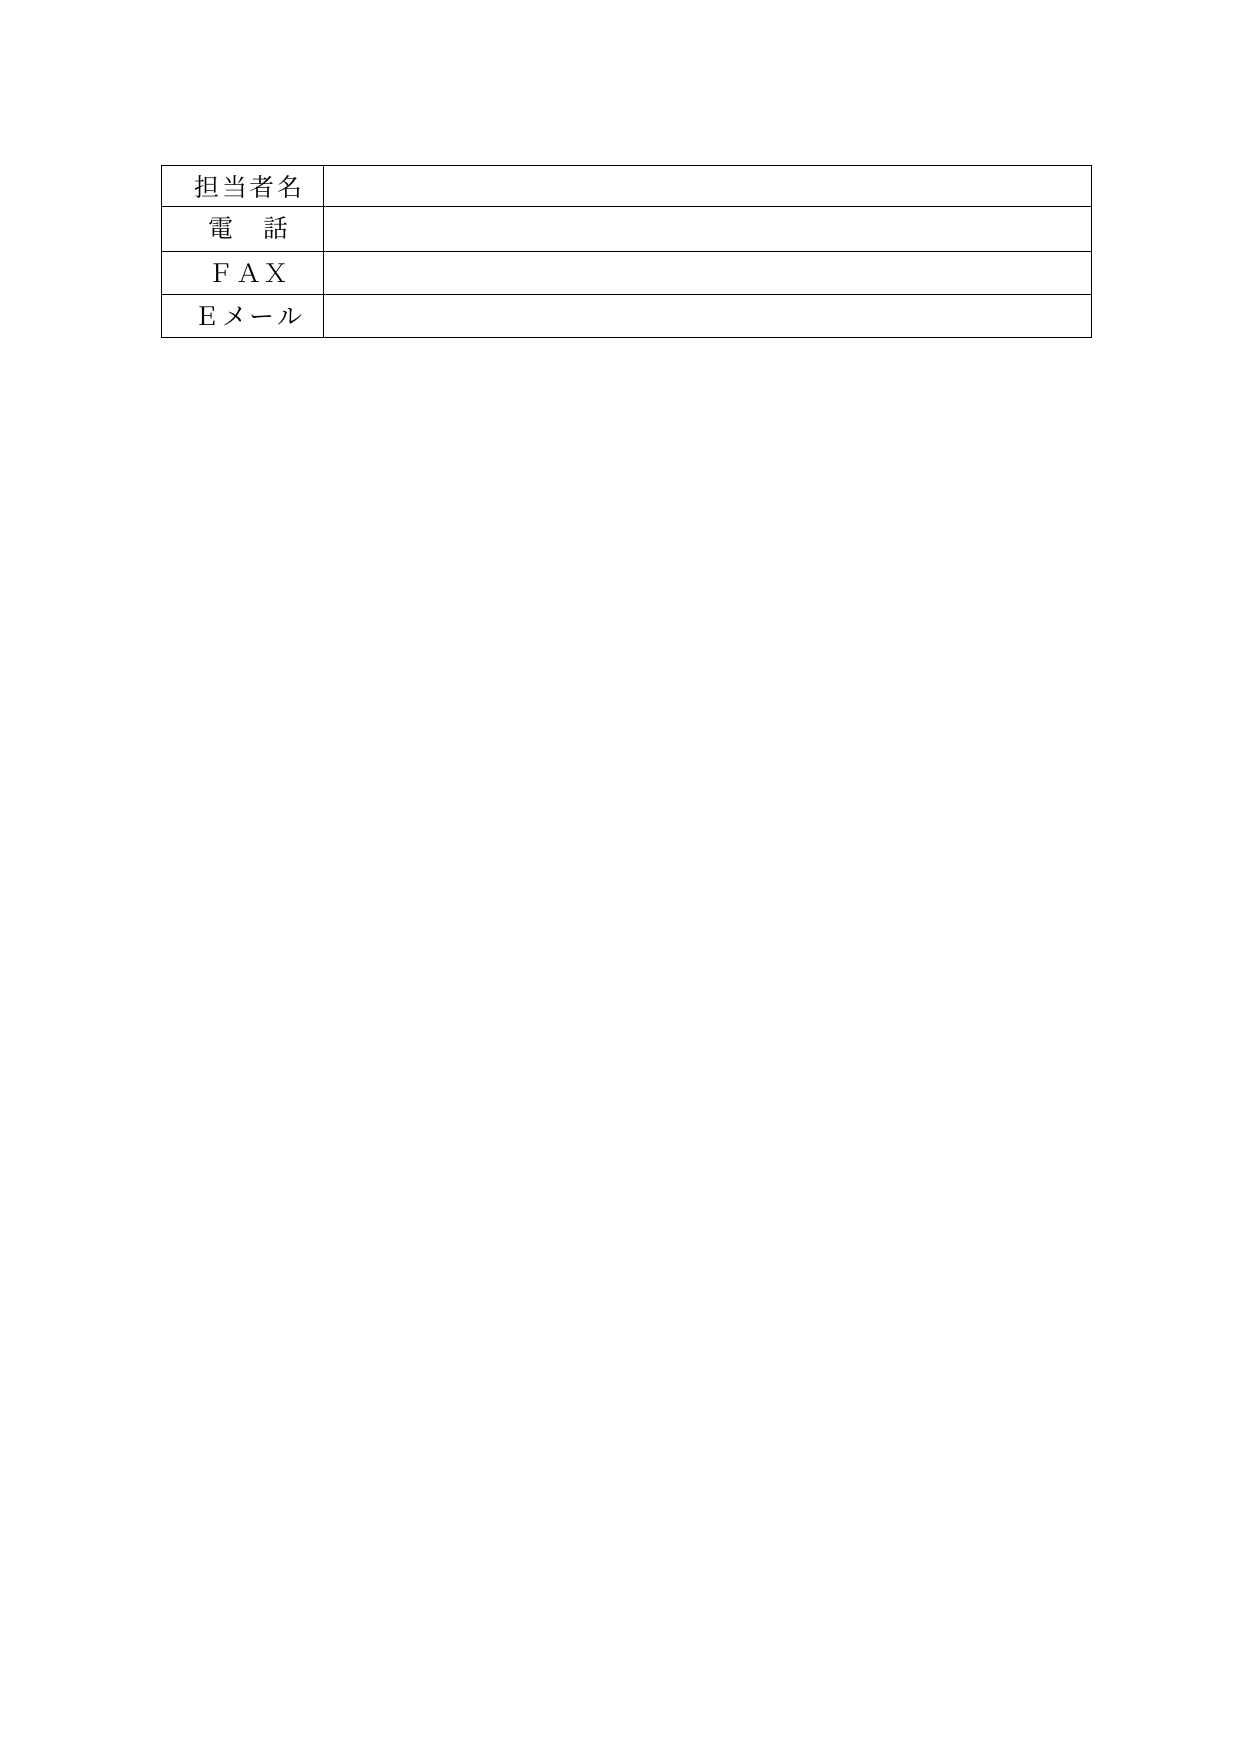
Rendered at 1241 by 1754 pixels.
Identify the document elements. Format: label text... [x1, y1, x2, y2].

table_cell 担当者名 [162, 166, 323, 206]
table_cell [324, 166, 1091, 206]
table_cell ＦＡＸ [162, 252, 323, 294]
table_cell [324, 295, 1091, 337]
table_cell Ｅメール [162, 295, 323, 337]
table_cell [324, 207, 1091, 251]
table_cell 電 話 [162, 207, 323, 251]
table_cell [324, 252, 1091, 294]
